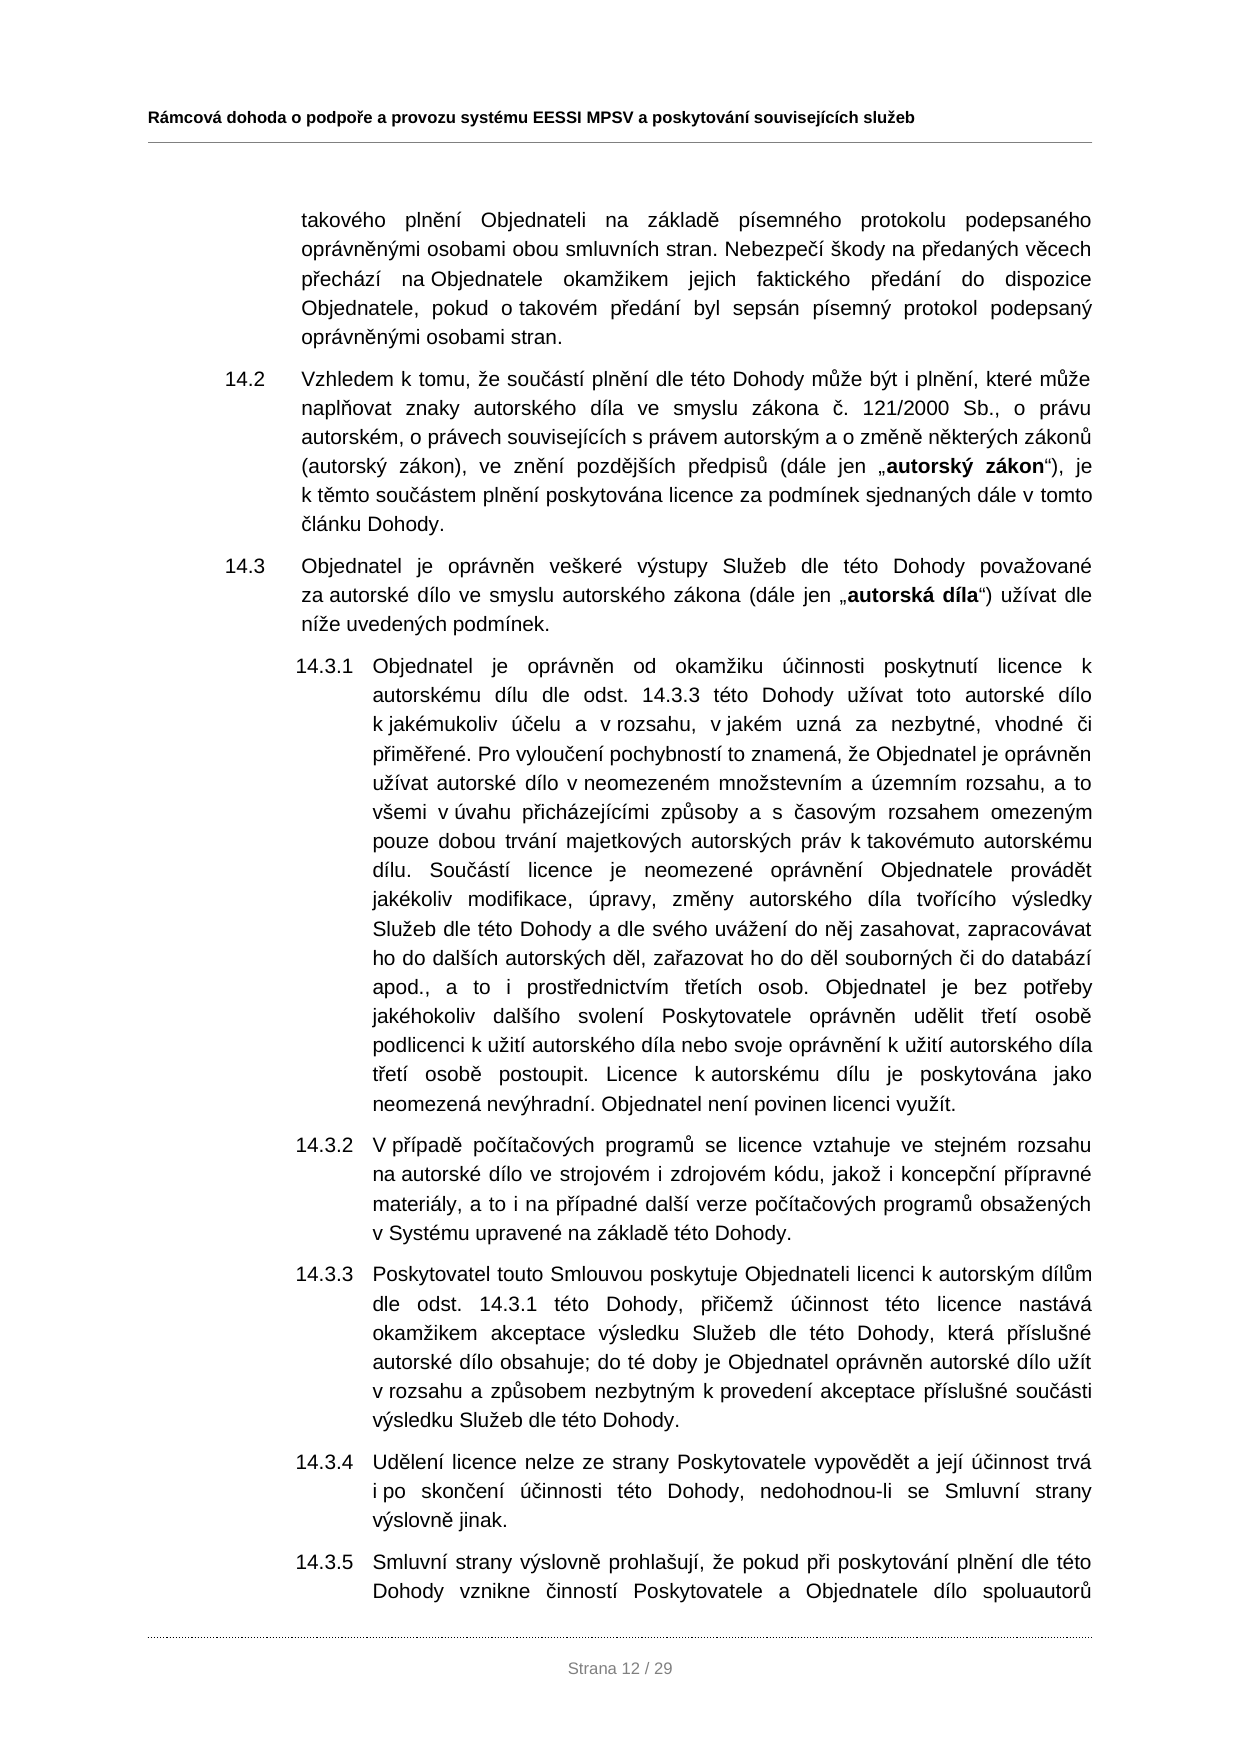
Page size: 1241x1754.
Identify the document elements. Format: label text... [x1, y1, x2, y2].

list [295, 1544, 1092, 1603]
text Objednatel je oprávněn veškeré výstupy Služeb dle této Dohody považované za autorské dílo ve smyslu autorského zákona (dále jen „autorská díla“) užívat dle níže uvedených podmínek. [224, 549, 1092, 636]
list Udělení licence nelze ze strany Poskytovatele vypovědět a její účinnost trvá i po skončení účinnosti této Dohody, nedohodnou-li se Smluvní strany výslovně jinak. [295, 1444, 1092, 1532]
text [224, 203, 1092, 349]
list V případě počítačových programů se licence vztahuje ve stejném rozsahu na autorské dílo ve strojovém i zdrojovém kódu, jakož i koncepční přípravné materiály, a to i na případné další verze počítačových programů obsažených v Systému upravené na základě této Dohody. [295, 1128, 1092, 1244]
list Poskytovatel touto Smlouvou poskytuje Objednateli licenci k autorským dílům dle odst. 14.3.1 této Dohody, přičemž účinnost této licence nastává okamžikem akceptace výsledku Služeb dle této Dohody, která příslušné autorské dílo obsahuje; do té doby je Objednatel oprávněn autorské dílo užít v rozsahu a způsobem nezbytným k provedení akceptace příslušné součásti výsledku Služeb dle této Dohody. [295, 1257, 1092, 1432]
text Vzhledem k tomu, že součástí plnění dle této Dohody může být i plnění, které může naplňovat znaky autorského díla ve smyslu zákona č. 121/2000 Sb., o právu autorském, o právech souvisejících s právem autorským a o změně některých zákonů (autorský zákon), ve znění pozdějších předpisů (dále jen „autorský zákon“), je k těmto součástem plnění poskytována licence za podmínek sjednaných dále v tomto článku Dohody. [224, 361, 1092, 536]
list Objednatel je oprávněn od okamžiku účinnosti poskytnutí licence k autorskému dílu dle odst. 14.3.3 této Dohody užívat toto autorské dílo k jakémukoliv účelu a v rozsahu, v jakém uzná za nezbytné, vhodné či přiměřené. Pro vyloučení pochybností to znamená, že Objednatel je oprávněn užívat autorské dílo v neomezeném množstevním a územním rozsahu, a to všemi v úvahu přicházejícími způsoby a s časovým rozsahem omezeným pouze dobou trvání majetkových autorských práv k takovémuto autorskému dílu. Součástí licence je neomezené oprávnění Objednatele provádět jakékoliv modifikace, úpravy, změny autorského díla tvořícího výsledky Služeb dle této Dohody a dle svého uvážení do něj zasahovat, zapracovávat ho do dalších autorských děl, zařazovat ho do děl souborných či do databází apod., a to i prostřednictvím třetích osob. Objednatel je bez potřeby jakéhokoliv dalšího svolení Poskytovatele oprávněn udělit třetí osobě podlicenci k užití autorského díla nebo svoje oprávnění k užití autorského díla třetí osobě postoupit. Licence k autorskému dílu je poskytována jako neomezená nevýhradní. Objednatel není povinen licenci využít. [295, 649, 1092, 1115]
